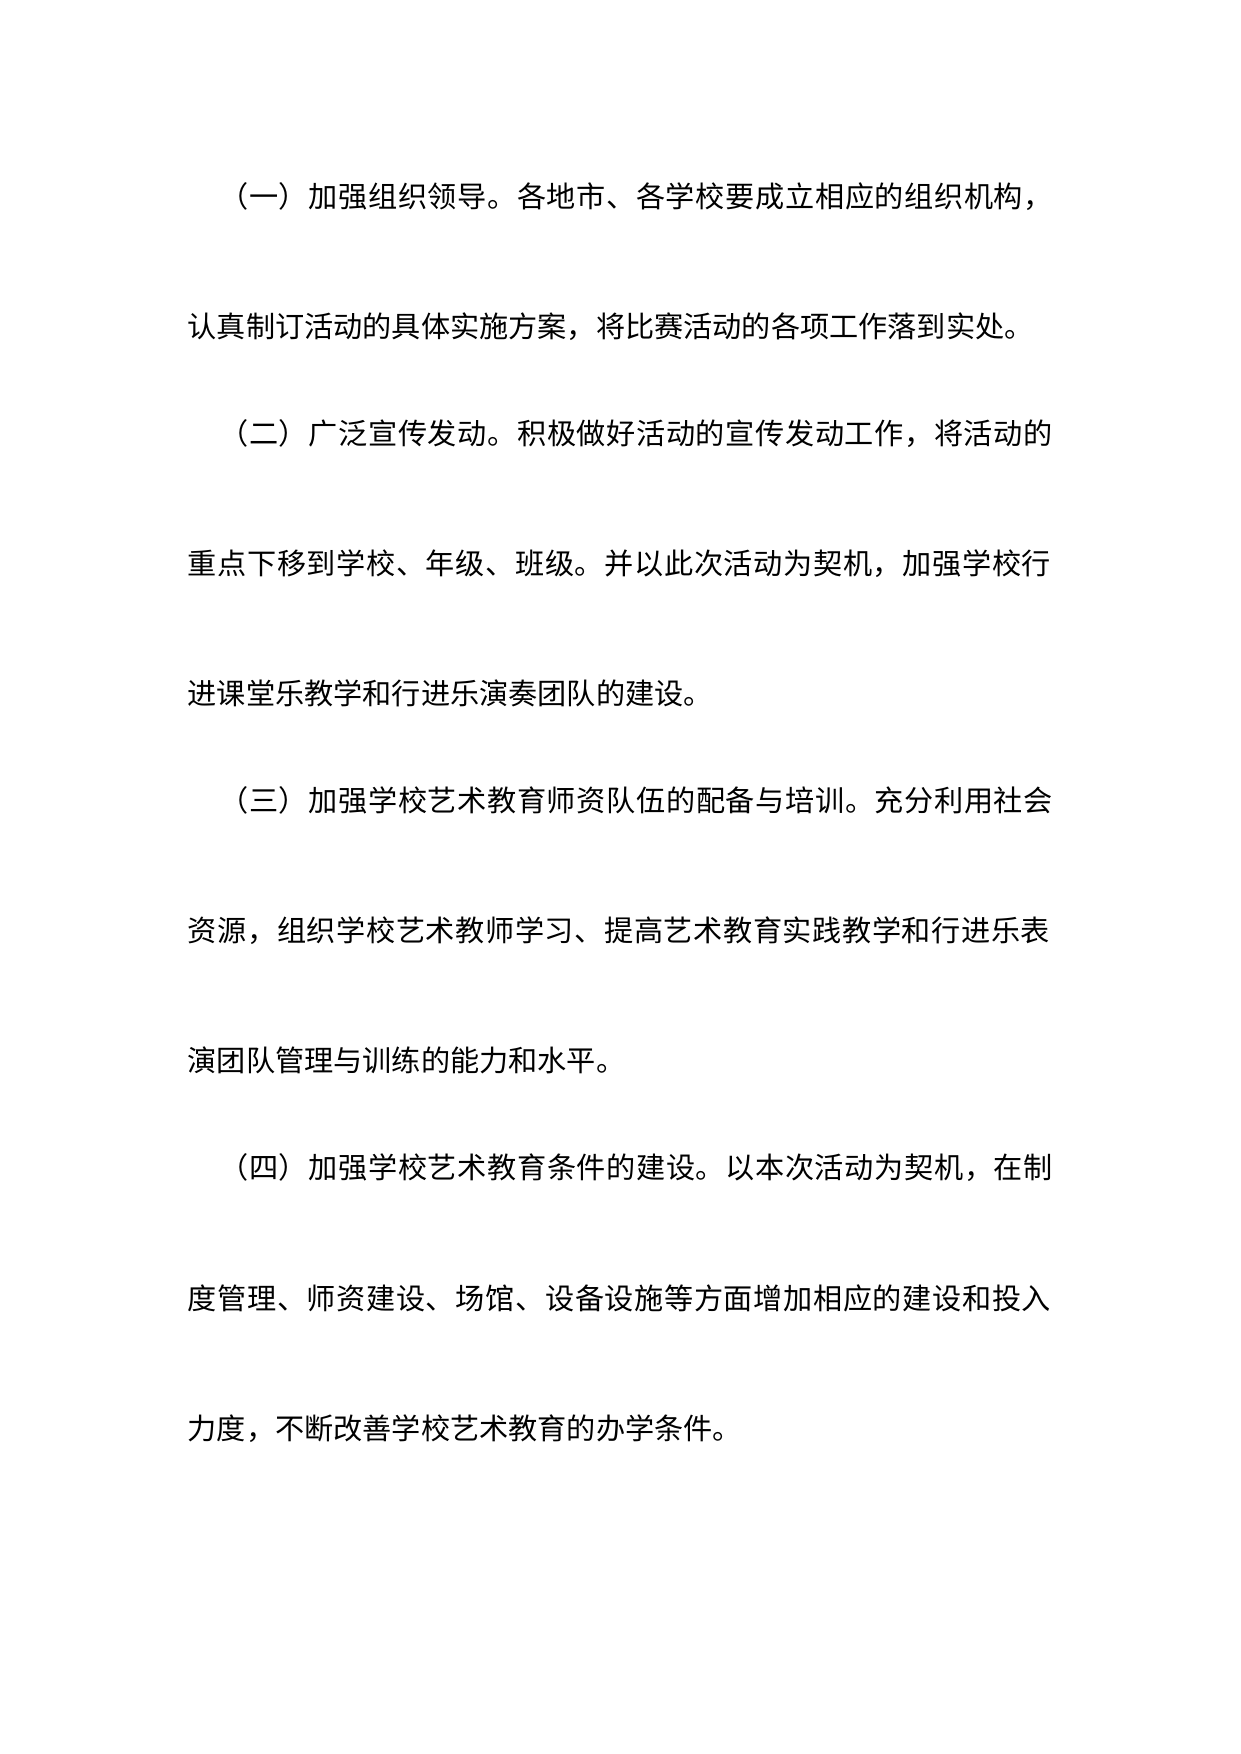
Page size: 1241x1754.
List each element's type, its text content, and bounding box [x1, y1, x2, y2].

text （一）加强组织领导。各地市、各学校要成立相应的组织机构，认真制订活动的具体实施方案，将比赛活动的各项工作落到实处。 [187, 162, 1053, 357]
text （二）广泛宣传发动。积极做好活动的宣传发动工作，将活动的重点下移到学校、年级、班级。并以此次活动为契机，加强学校行进课堂乐教学和行进乐演奏团队的建设。 [187, 399, 1053, 724]
text （四）加强学校艺术教育条件的建设。以本次活动为契机，在制度管理、师资建设、场馆、设备设施等方面增加相应的建设和投入力度，不断改善学校艺术教育的办学条件。 [187, 1134, 1053, 1459]
text （三）加强学校艺术教育师资队伍的配备与培训。充分利用社会资源，组织学校艺术教师学习、提高艺术教育实践教学和行进乐表演团队管理与训练的能力和水平。 [187, 767, 1053, 1092]
